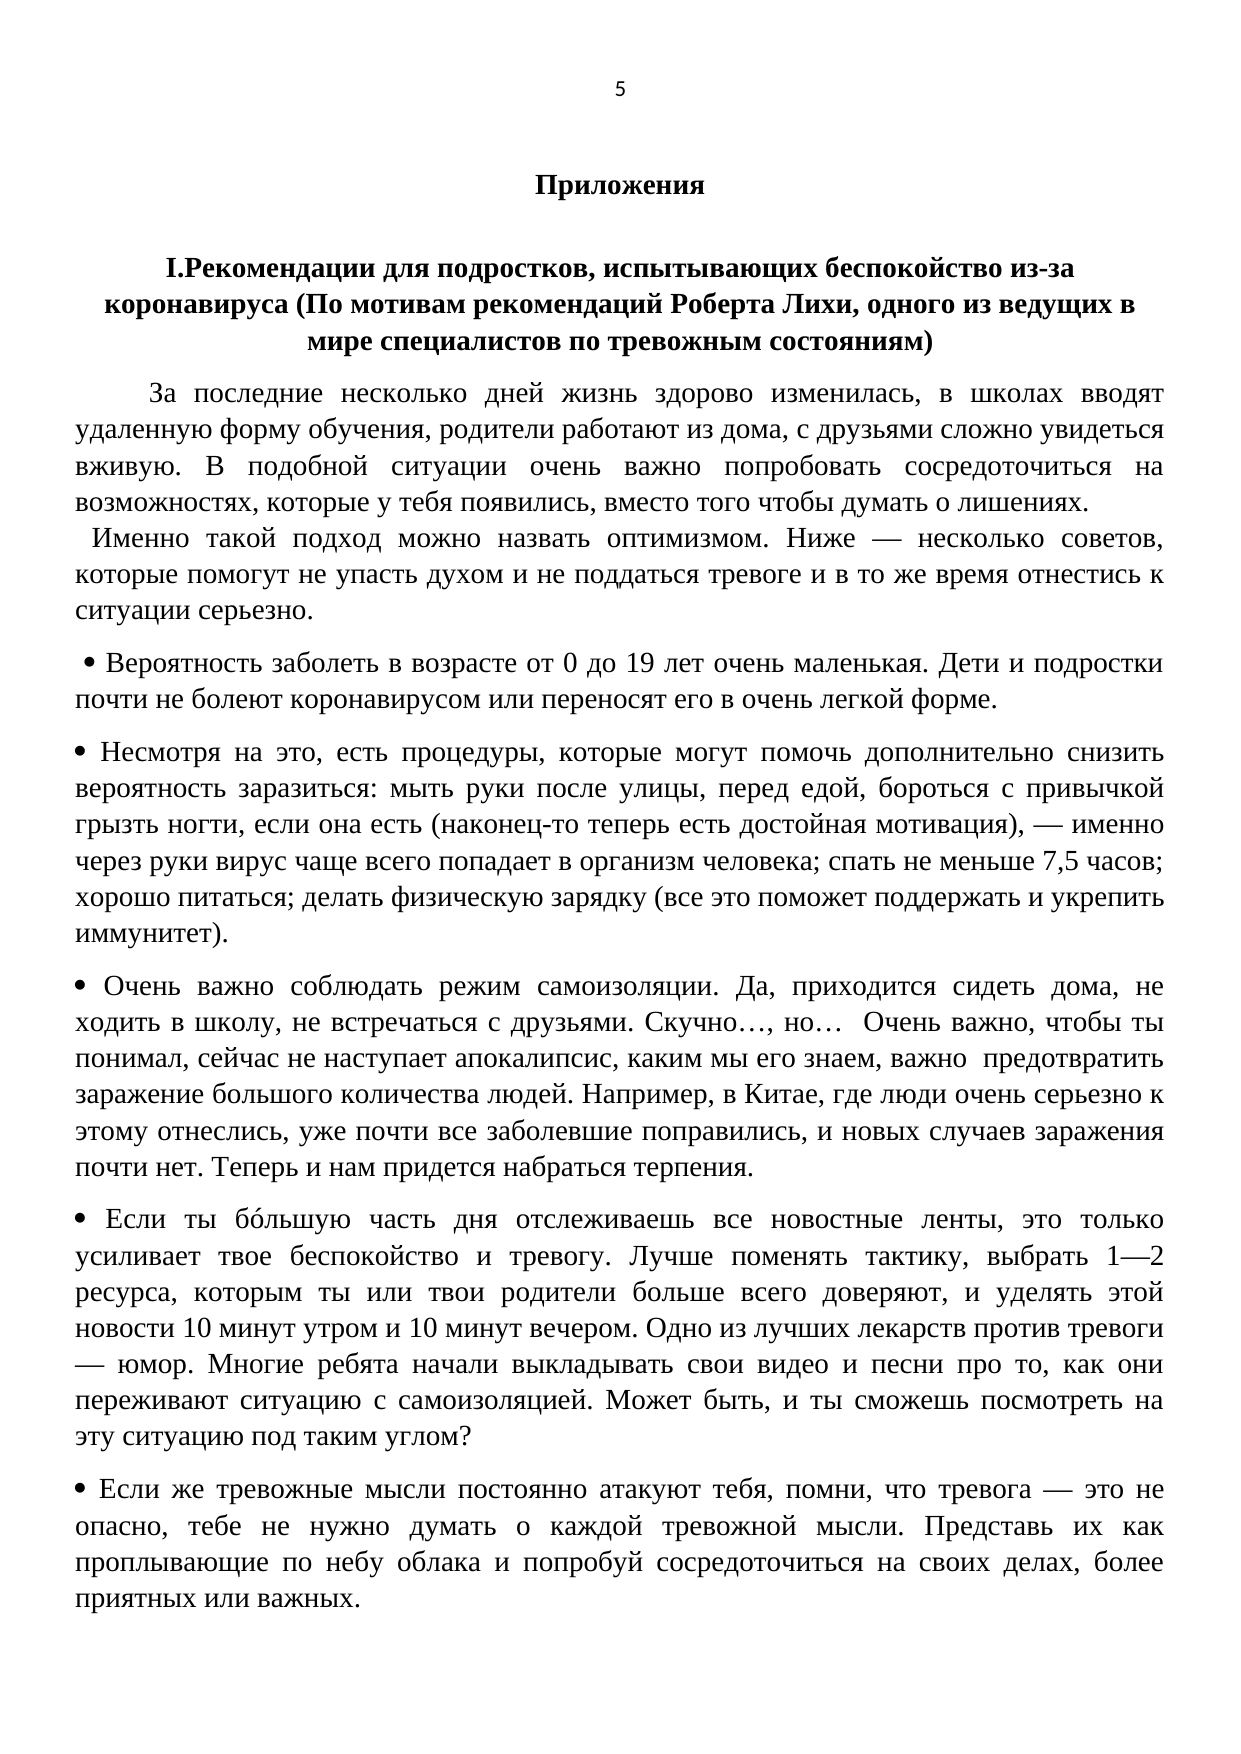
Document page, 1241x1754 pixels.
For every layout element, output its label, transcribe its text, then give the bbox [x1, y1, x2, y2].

text Если же тревожные мысли постоянно атакуют тебя, помни, что тревога — это не опасно, тебе не нужно думать о каждой тревожной мысли. Представь их как проплывающие по небу облака и попробуй сосредоточиться на своих делах, более приятных или важных. [75, 1471, 1165, 1613]
text Очень важно соблюдать режим самоизоляции. Да, приходится сидеть дома, не ходить в школу, не встречаться с друзьями. Скучно…, но… Очень важно, чтобы ты понимал, сейчас не наступает апокалипсис, каким мы его знаем, важно предотвратить заражение большого количества людей. Например, в Китае, где люди очень серьезно к этому отнеслись, уже почти все заболевшие поправились, и новых случаев заражения почти нет. Теперь и нам придется набраться терпения. [75, 968, 1165, 1182]
text За последние несколько дней жизнь здорово изменилась, в школах вводят удаленную форму обучения, родители работают из дома, с друзьями сложно увидеться вживую. В подобной ситуации очень важно попробовать сосредоточиться на возможностях, которые у тебя появились, вместо того чтобы думать о лишениях. [75, 376, 1165, 517]
text Если ты бóльшую часть дня отслеживаешь все новостные ленты, это только усиливает твое беспокойство и тревогу. Лучше поменять тактику, выбрать 1—2 ресурса, которым ты или твои родители больше всего доверяют, и уделять этой новости 10 минут утром и 10 минут вечером. Одно из лучших лекарств против тревоги — юмор. Многие ребята начали выкладывать свои видео и песни про то, как они переживают ситуацию с самоизоляцией. Может быть, и ты сможешь посмотреть на эту ситуацию под таким углом? [75, 1202, 1165, 1452]
text Приложения [75, 167, 1165, 201]
text Именно такой подход можно назвать оптимизмом. Ниже — несколько советов, которые помогут не упасть духом и не поддаться тревоге и в то же время отнестись к ситуации серьезно. [75, 520, 1165, 626]
text Несмотря на это, есть процедуры, которые могут помочь дополнительно снизить вероятность заразиться: мыть руки после улицы, перед едой, бороться с привычкой грызть ногти, если она есть (наконец-то теперь есть достойная мотивация), — именно через руки вирус чаще всего попадает в организм человека; спать не меньше 7,5 часов; хорошо питаться; делать физическую зарядку (все это поможет поддержать и укрепить иммунитет). [75, 734, 1165, 949]
text Вероятность заболеть в возрасте от 0 до 19 лет очень маленькая. Дети и подростки почти не болеют коронавирусом или переносят его в очень легкой форме. [75, 645, 1165, 715]
text I.Рекомендации для подростков, испытывающих беспокойство из-за коронавируса (По мотивам рекомендаций Роберта Лихи, одного из ведущих в мире специалистов по тревожным состояниям) [75, 250, 1165, 356]
